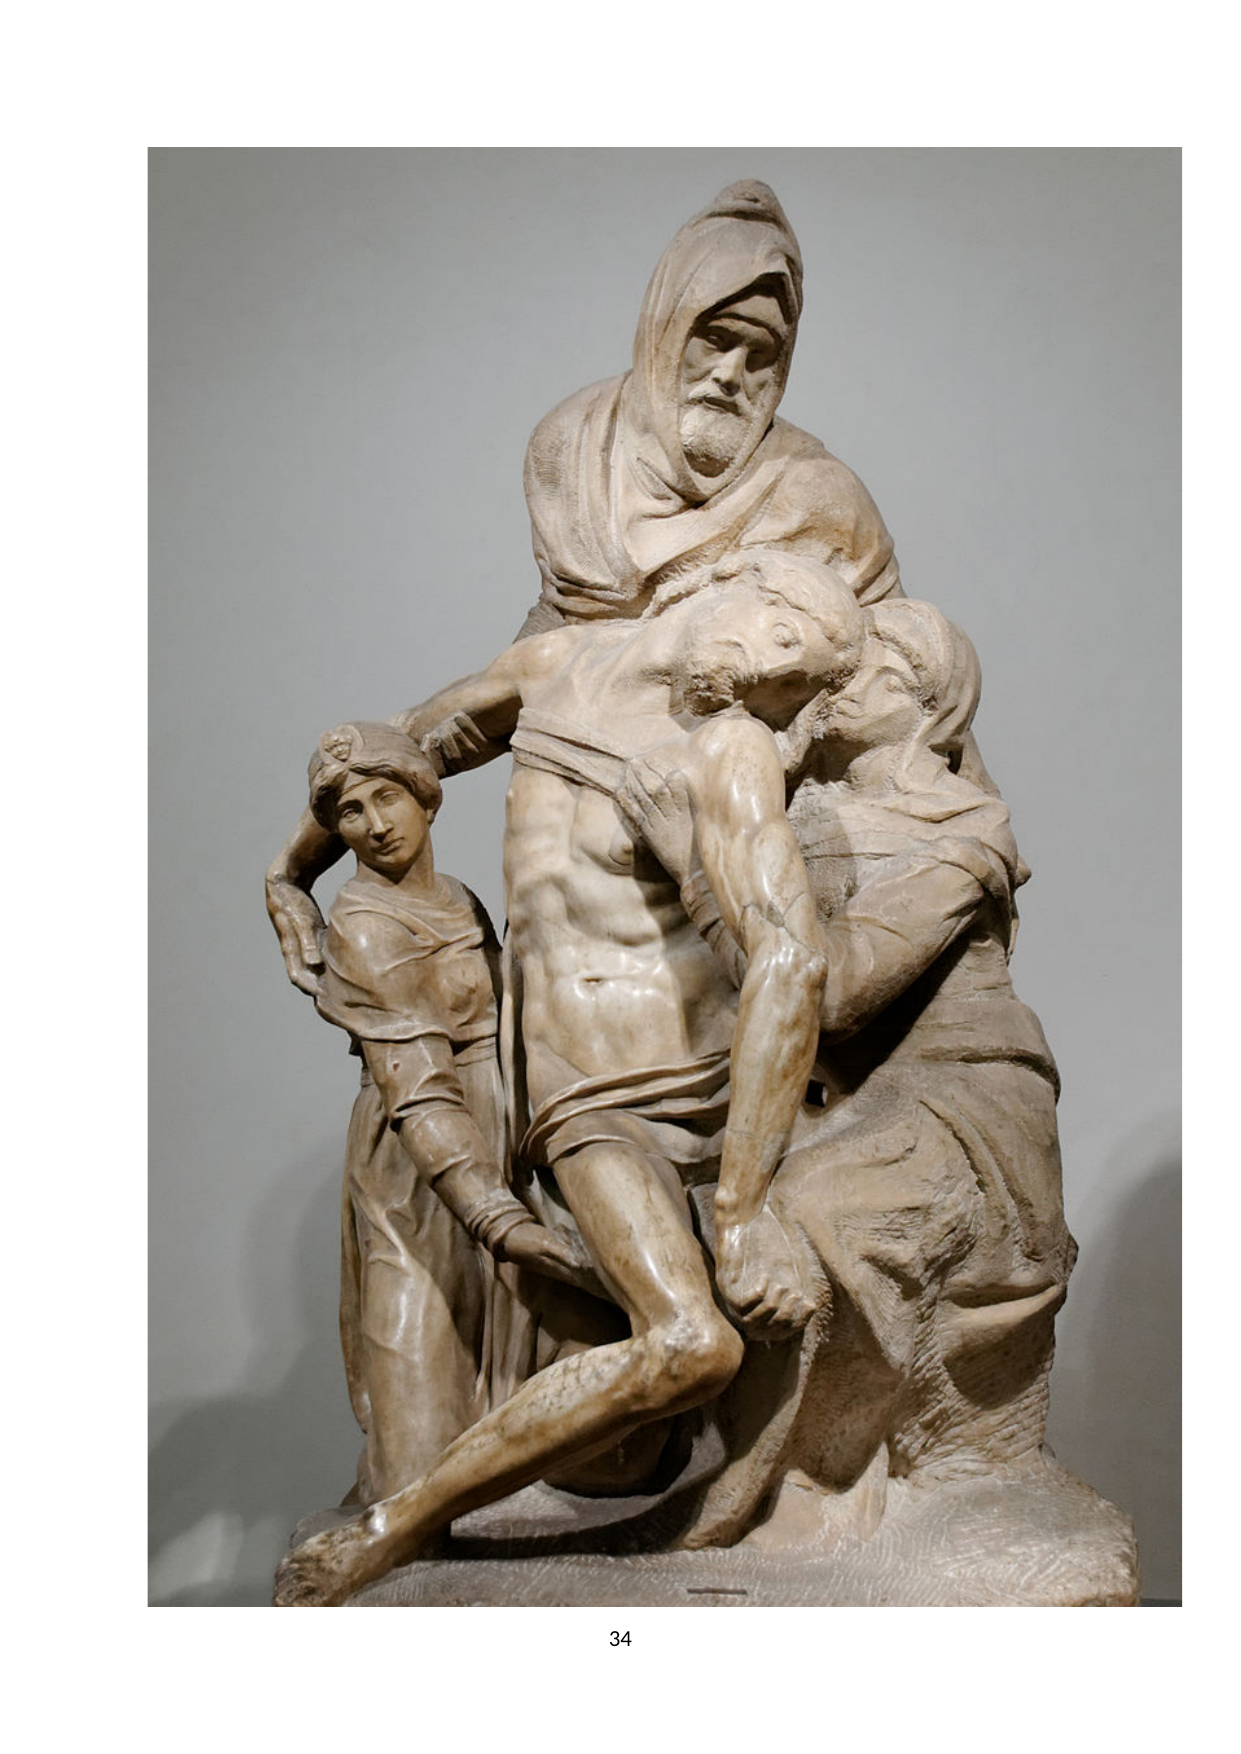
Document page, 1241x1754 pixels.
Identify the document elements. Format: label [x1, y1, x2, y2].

picture [147, 147, 1183, 1607]
